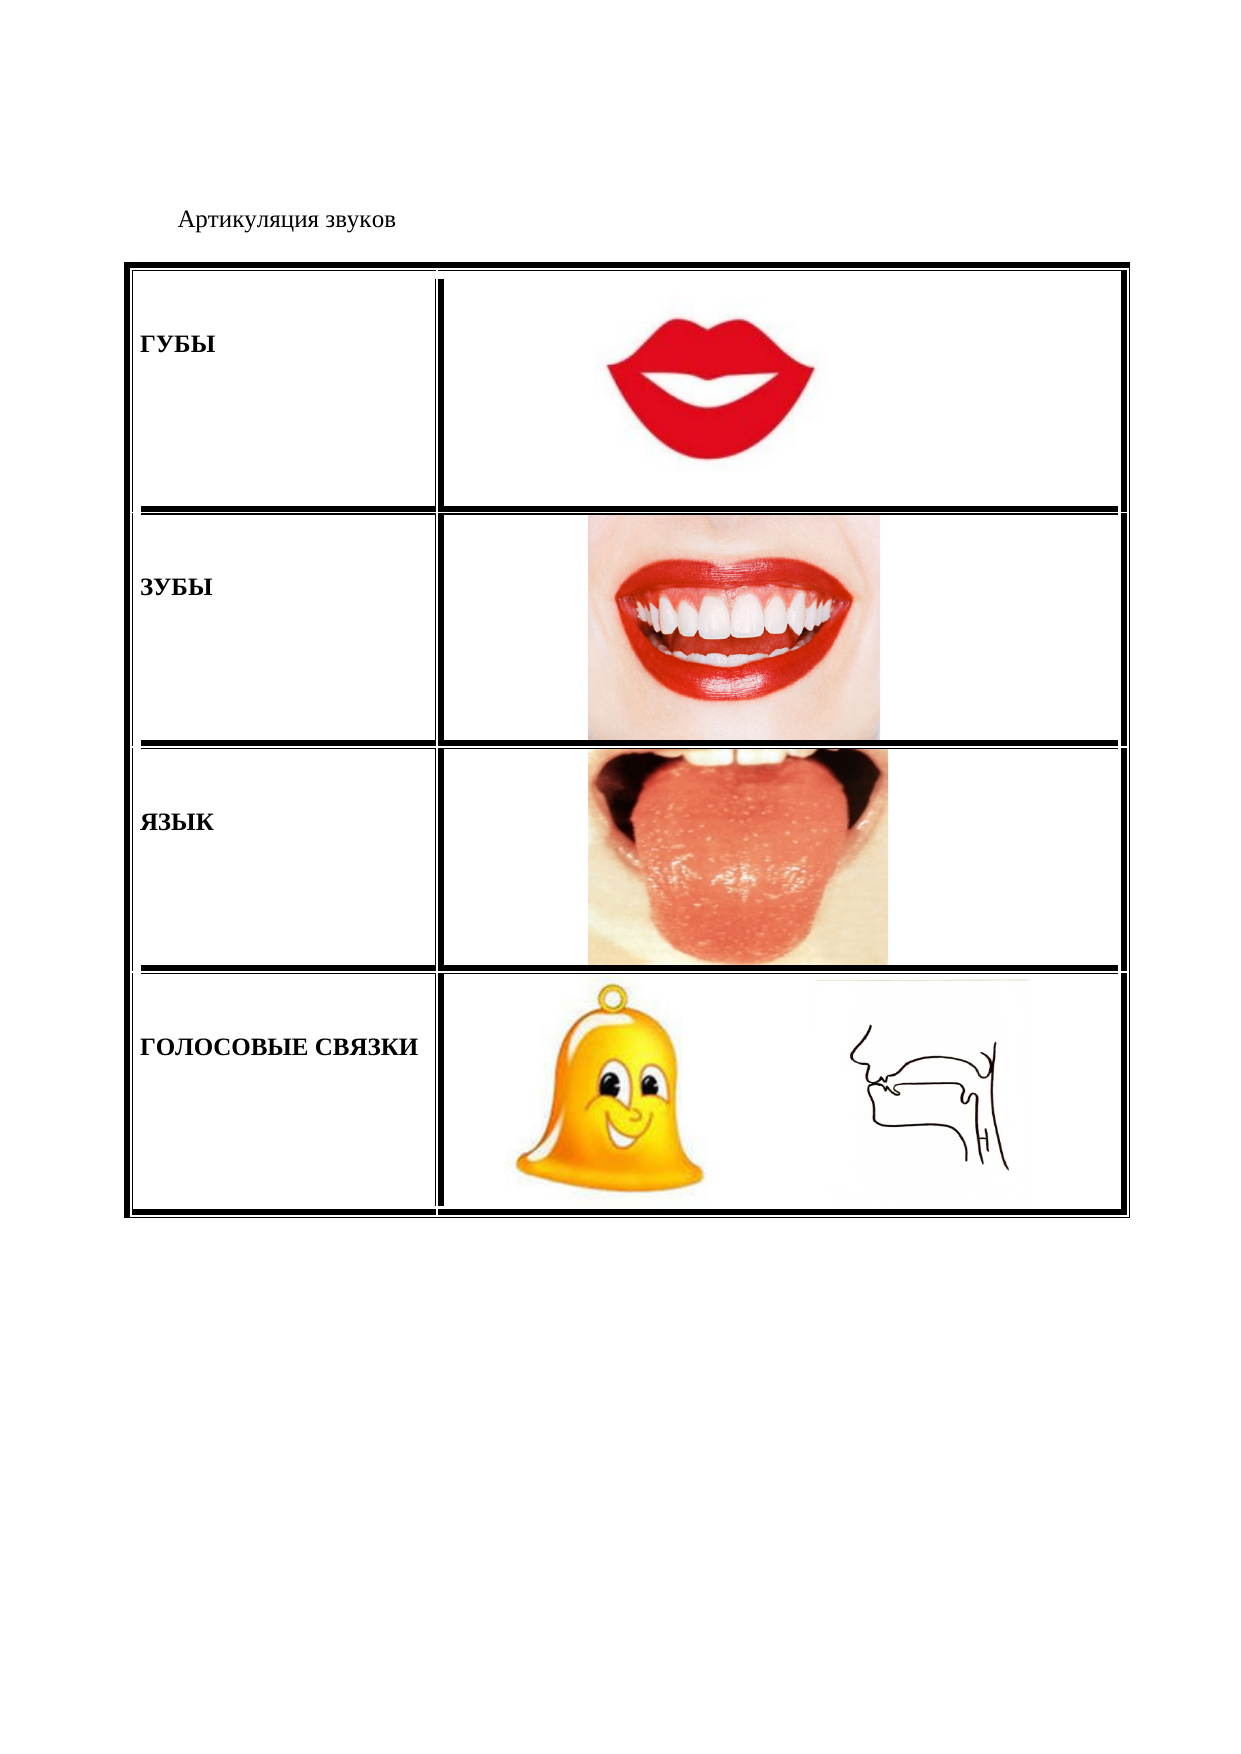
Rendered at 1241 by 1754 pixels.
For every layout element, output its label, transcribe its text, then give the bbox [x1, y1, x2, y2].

table_cell ГОЛОСОВЫЕ СВЯЗКИ [130, 965, 439, 1209]
table_cell [439, 965, 1125, 1209]
picture [588, 749, 889, 965]
table_header [439, 271, 594, 506]
picture [494, 974, 729, 1209]
picture [594, 271, 829, 506]
table_cell ЯЗЫК [130, 740, 439, 965]
table_cell [439, 506, 1125, 740]
picture [810, 979, 1032, 1209]
table_header [829, 271, 1121, 506]
text Артикуляция звуков [177, 204, 1152, 233]
table_header ГУБЫ [130, 268, 439, 506]
table_cell [439, 740, 1125, 965]
picture [588, 515, 881, 740]
table_cell ЗУБЫ [130, 506, 439, 740]
